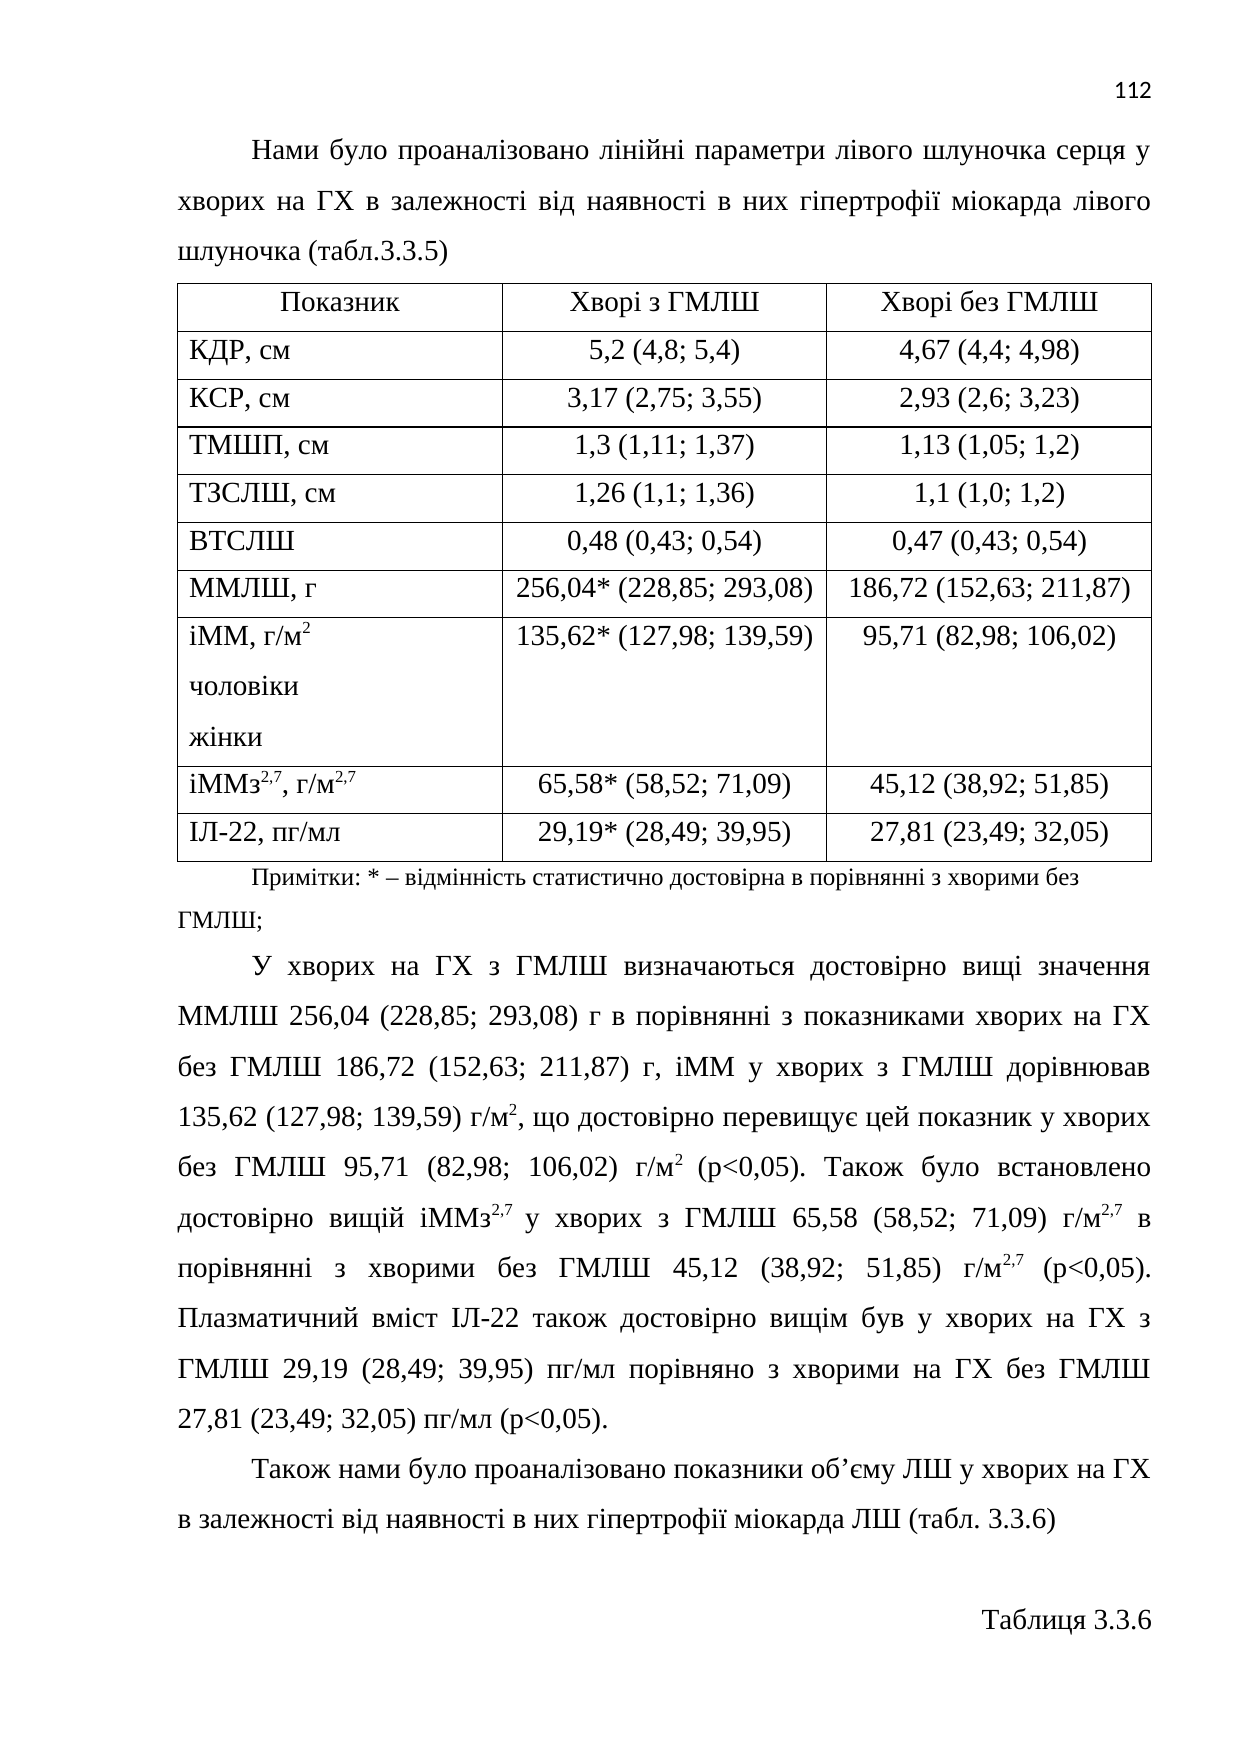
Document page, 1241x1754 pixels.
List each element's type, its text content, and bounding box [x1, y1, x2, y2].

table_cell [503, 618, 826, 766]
text Нами було проаналізовано лінійні параметри лівого шлуночка серця у хворих на ГХ в залежності від наявності в них гіпертрофії міокарда лівого шлуночка (табл.3.3.5) [177, 132, 1152, 266]
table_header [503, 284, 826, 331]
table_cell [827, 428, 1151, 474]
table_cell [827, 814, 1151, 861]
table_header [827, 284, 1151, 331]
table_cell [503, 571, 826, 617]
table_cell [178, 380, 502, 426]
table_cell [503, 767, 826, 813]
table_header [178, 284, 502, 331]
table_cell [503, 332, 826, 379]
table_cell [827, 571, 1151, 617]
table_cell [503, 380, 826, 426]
text Примітки: * – відмінність статистично достовірна в порівнянні з хворими без ГМЛШ; [177, 862, 1152, 934]
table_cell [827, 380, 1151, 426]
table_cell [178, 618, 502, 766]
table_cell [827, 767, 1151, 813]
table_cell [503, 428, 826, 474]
text Також нами було проаналізовано показники об’єму ЛШ у хворих на ГХ в залежності від наявності в них гіпертрофії міокарда ЛШ (табл. 3.3.6) [177, 1451, 1152, 1535]
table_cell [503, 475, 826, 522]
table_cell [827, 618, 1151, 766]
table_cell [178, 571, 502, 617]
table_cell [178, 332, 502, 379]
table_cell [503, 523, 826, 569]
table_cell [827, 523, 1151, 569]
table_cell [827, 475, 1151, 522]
text Таблиця 3.3.6 [177, 1602, 1152, 1636]
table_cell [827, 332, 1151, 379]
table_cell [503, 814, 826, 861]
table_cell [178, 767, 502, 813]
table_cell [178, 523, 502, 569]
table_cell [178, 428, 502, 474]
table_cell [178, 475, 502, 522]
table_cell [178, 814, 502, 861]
text У хворих на ГХ з ГМЛШ визначаються достовірно вищі значення ММЛШ 256,04 (228,85; 293,08) г в порівнянні з показниками хворих на ГХ без ГМЛШ 186,72 (152,63; 211,87) г, іММ у хворих з ГМЛШ дорівнював 135,62 (127,98; 139,59) г/м2, що достовірно перевищує цей показник у хворих без ГМЛШ 95,71 (82,98; 106,02) г/м2 (р<0,05). Також було встановлено достовірно вищій іММз2,7 у хворих з ГМЛШ 65,58 (58,52; 71,09) г/м2,7 в порівнянні з хворими без ГМЛШ 45,12 (38,92; 51,85) г/м2,7 (р<0,05). Плазматичний вміст ІЛ-22 також достовірно вищім був у хворих на ГХ з ГМЛШ 29,19 (28,49; 39,95) пг/мл порівняно з хворими на ГХ без ГМЛШ 27,81 (23,49; 32,05) пг/мл (р<0,05). [177, 948, 1152, 1434]
